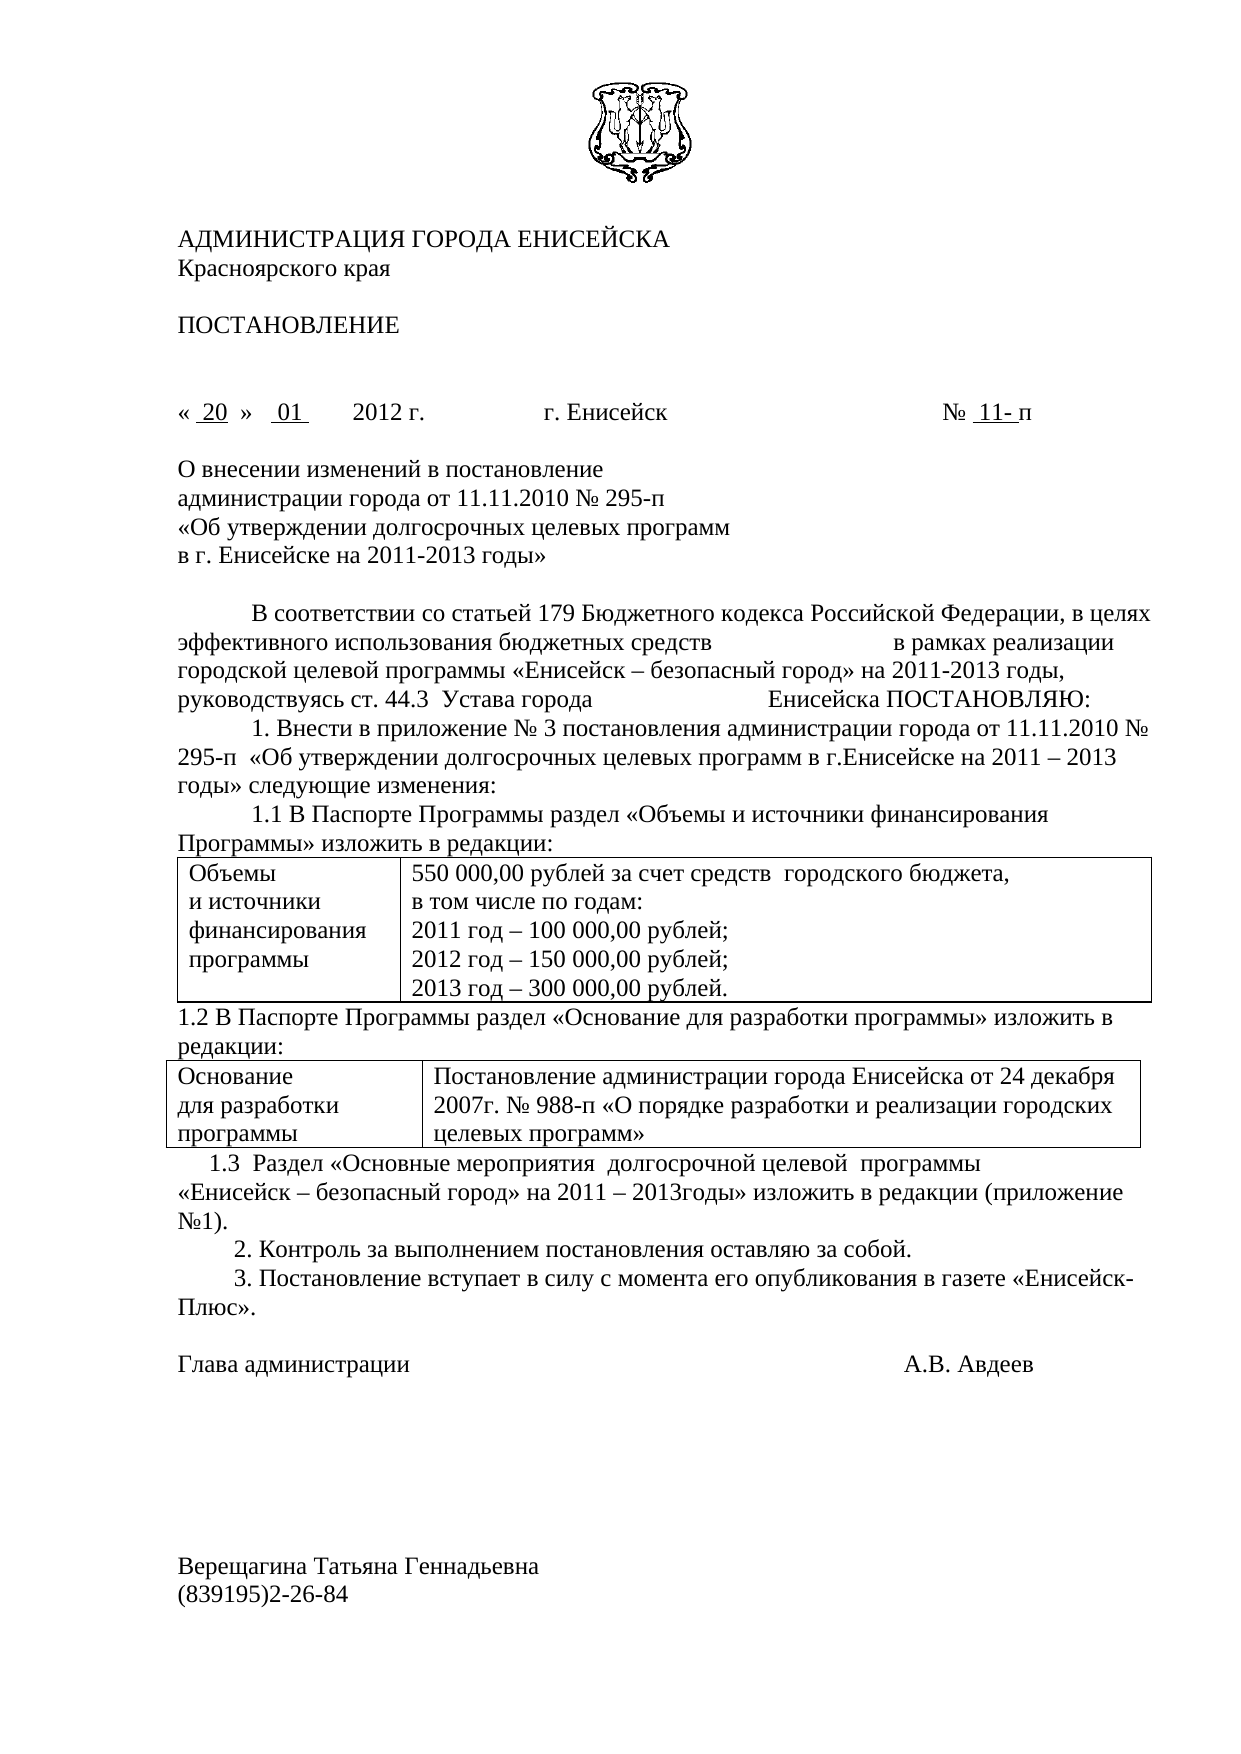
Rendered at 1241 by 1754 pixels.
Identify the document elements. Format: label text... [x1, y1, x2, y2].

text АДМИНИСТРАЦИЯ ГОРОДА ЕНИСЕЙСКА [177, 224, 1152, 253]
text « 20 » 01 . г. Енисейск № 11- п [177, 397, 1152, 425]
text Глава администрации А.В. Авдеев [177, 1349, 1152, 1378]
text «Об утверждении долгосрочных целевых программ [177, 512, 1152, 540]
text О внесении изменений в постановление [177, 454, 1152, 483]
text 1.1 В Паспорте Программы раздел «Объемы и источники финансирования Программы» изложить в редакции: [177, 799, 1152, 857]
text Верещагина Татьяна Геннадьевна [177, 1551, 1152, 1579]
text Красноярского края [177, 253, 1152, 282]
text 1. Внести в приложение № 3 постановления администрации города от 11.11.2010 № 295-п «Об утверждении долгосрочных целевых программ в г.Енисейске на 2011 – 2013 годы» следующие изменения: [177, 713, 1152, 799]
text 1.2 В Паспорте Программы раздел «Основание для разработки программы» изложить в редакции: [177, 1003, 1152, 1060]
text ПОСТАНОВЛЕНИЕ [177, 310, 1152, 339]
table_header 550 000,00 рублей за счет средств городского бюджета, в том числе по годам: 2011 год – 100 000,00 рублей; 2012 год – 150 000,00 рублей; 2013 год – 300 000,00 рублей. [401, 858, 1151, 1001]
text в г. Енисейске на 2011-2013 годы» [177, 540, 1152, 569]
table_header Основание для разработки программы [167, 1061, 422, 1147]
table_header Объемы и источники финансирования программы [178, 858, 400, 1001]
text администрации города от 11.11.2010 № 295-п [177, 483, 1152, 512]
text «Енисейск – безопасный город» на 2011 – 2013годы» изложить в редакции (приложение №1). [177, 1177, 1152, 1234]
text 2. Контроль за выполнением постановления оставляю за собой. [177, 1234, 1152, 1263]
text 3. Постановление вступает в силу с момента его опубликования в газете «Енисейск-Плюс». [177, 1263, 1152, 1321]
text 1.3 Раздел «Основные мероприятия долгосрочной целевой программы [177, 1148, 1152, 1177]
table_header Постановление администрации города Енисейска от 24 декабря 2007г. № 988-п «О порядке разработки и реализации городских целевых программ» [423, 1061, 1140, 1147]
text (839195)2-26-84 [177, 1579, 1152, 1608]
text В соответствии со статьей 179 Бюджетного кодекса Российской Федерации, в целях эффективного использования бюджетных средств в рамках реализации городской целевой программы «Енисейск – безопасный город» на 2011-2013 годы, руководствуясь ст. 44.3 Устава города Енисейска ПОСТАНОВЛЯЮ: [177, 598, 1152, 713]
